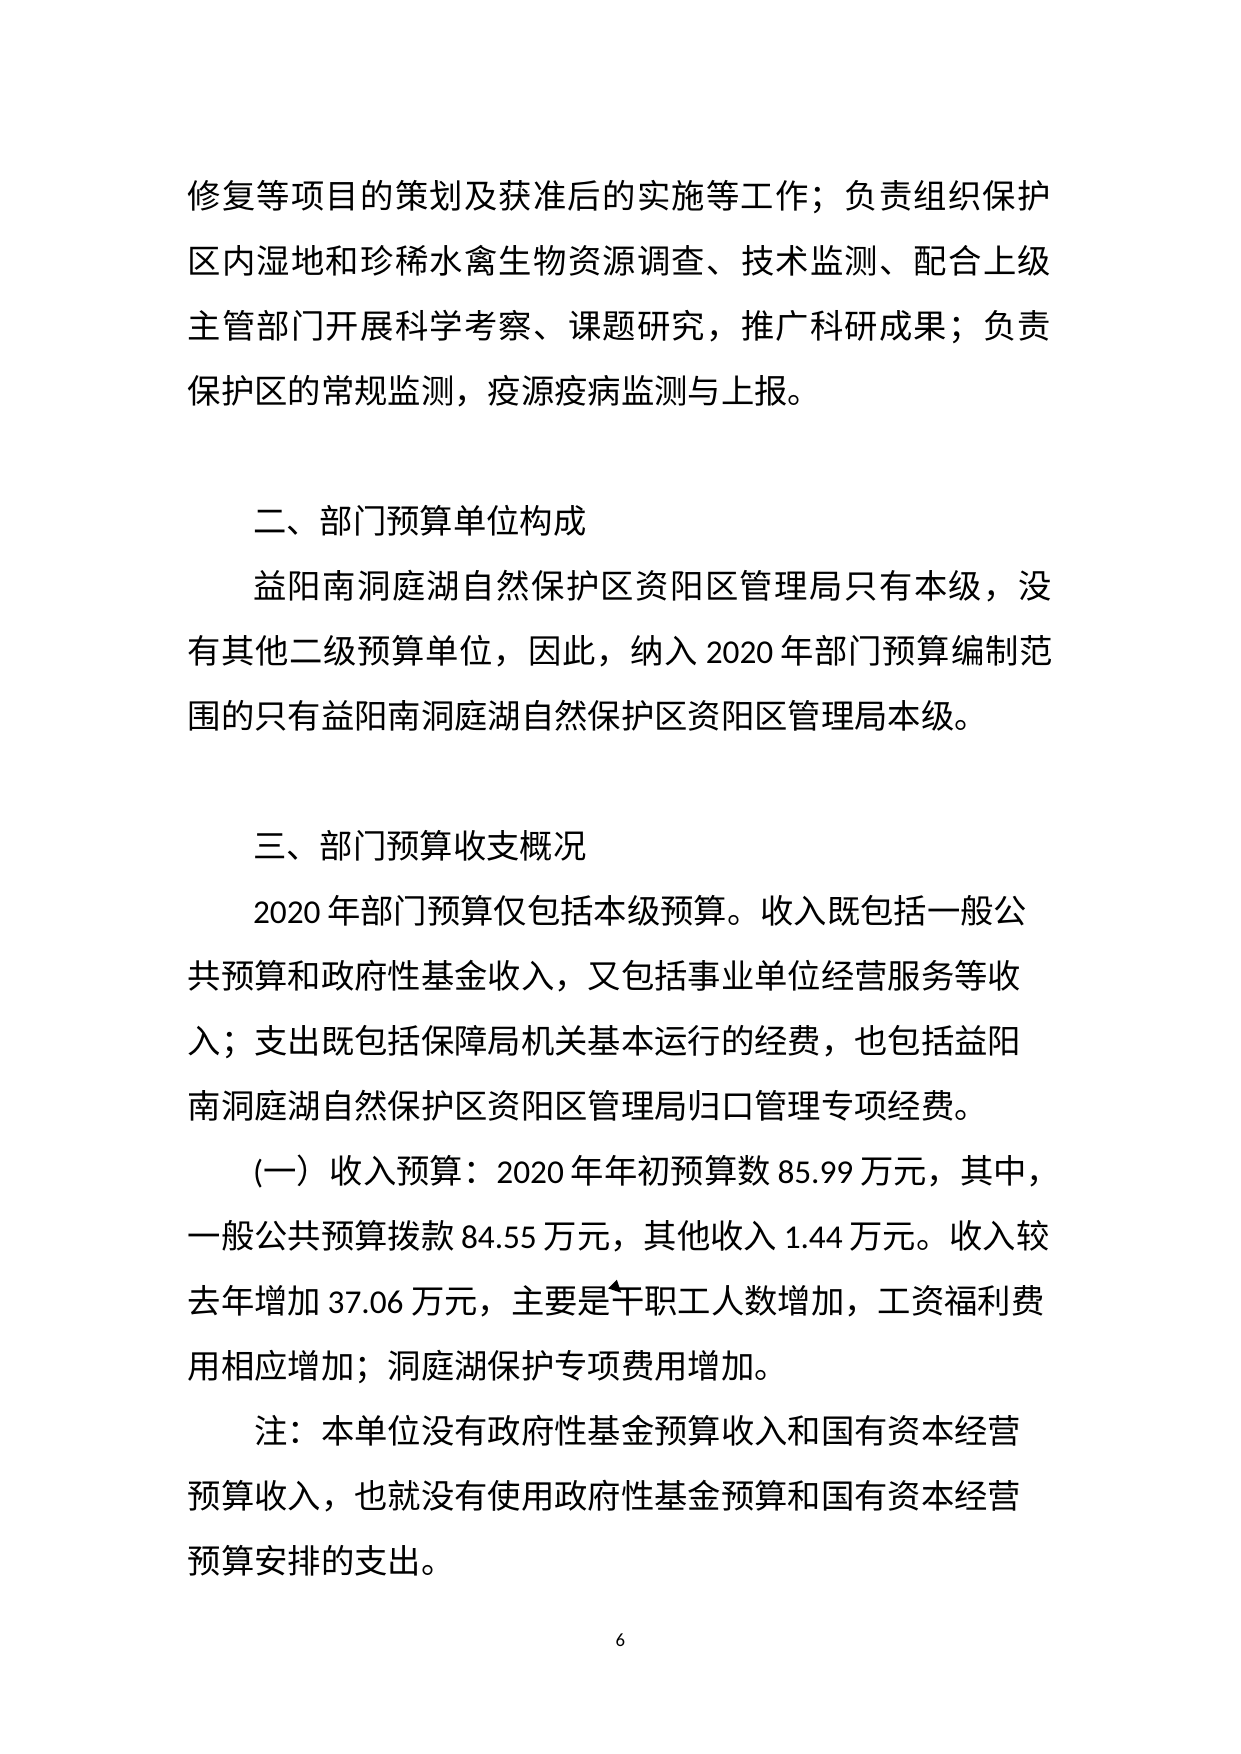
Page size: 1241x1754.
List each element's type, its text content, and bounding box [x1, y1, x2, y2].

text 三、部门预算收支概况 [187, 812, 1053, 877]
text 注：本单位没有政府性基金预算收入和国有资本经营预算收入，也就没有使用政府性基金预算和国有资本经营预算安排的支出。 [187, 1397, 1053, 1592]
text 二、部门预算单位构成 [187, 487, 1053, 552]
text 益阳南洞庭湖自然保护区资阳区管理局只有本级，没有其他二级预算单位，因此，纳入2020年部门预算编制范围的只有益阳南洞庭湖自然保护区资阳区管理局本级。 [187, 552, 1053, 747]
text (一）收入预算：2020年年初预算数85.99万元，其中，一般公共预算拨款84.55万元，其他收入1.44万元。收入较去年增加37.06 万元，主要是干职工人数增加，工资福利费用相应增加；洞庭湖保护专项费用增加。 [187, 1137, 1053, 1397]
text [187, 162, 1053, 422]
text 2020年部门预算仅包括本级预算。收入既包括一般公共预算和政府性基金收入，又包括事业单位经营服务等收入；支出既包括保障局机关基本运行的经费，也包括益阳南洞庭湖自然保护区资阳区管理局归口管理专项经费。 [187, 877, 1053, 1137]
